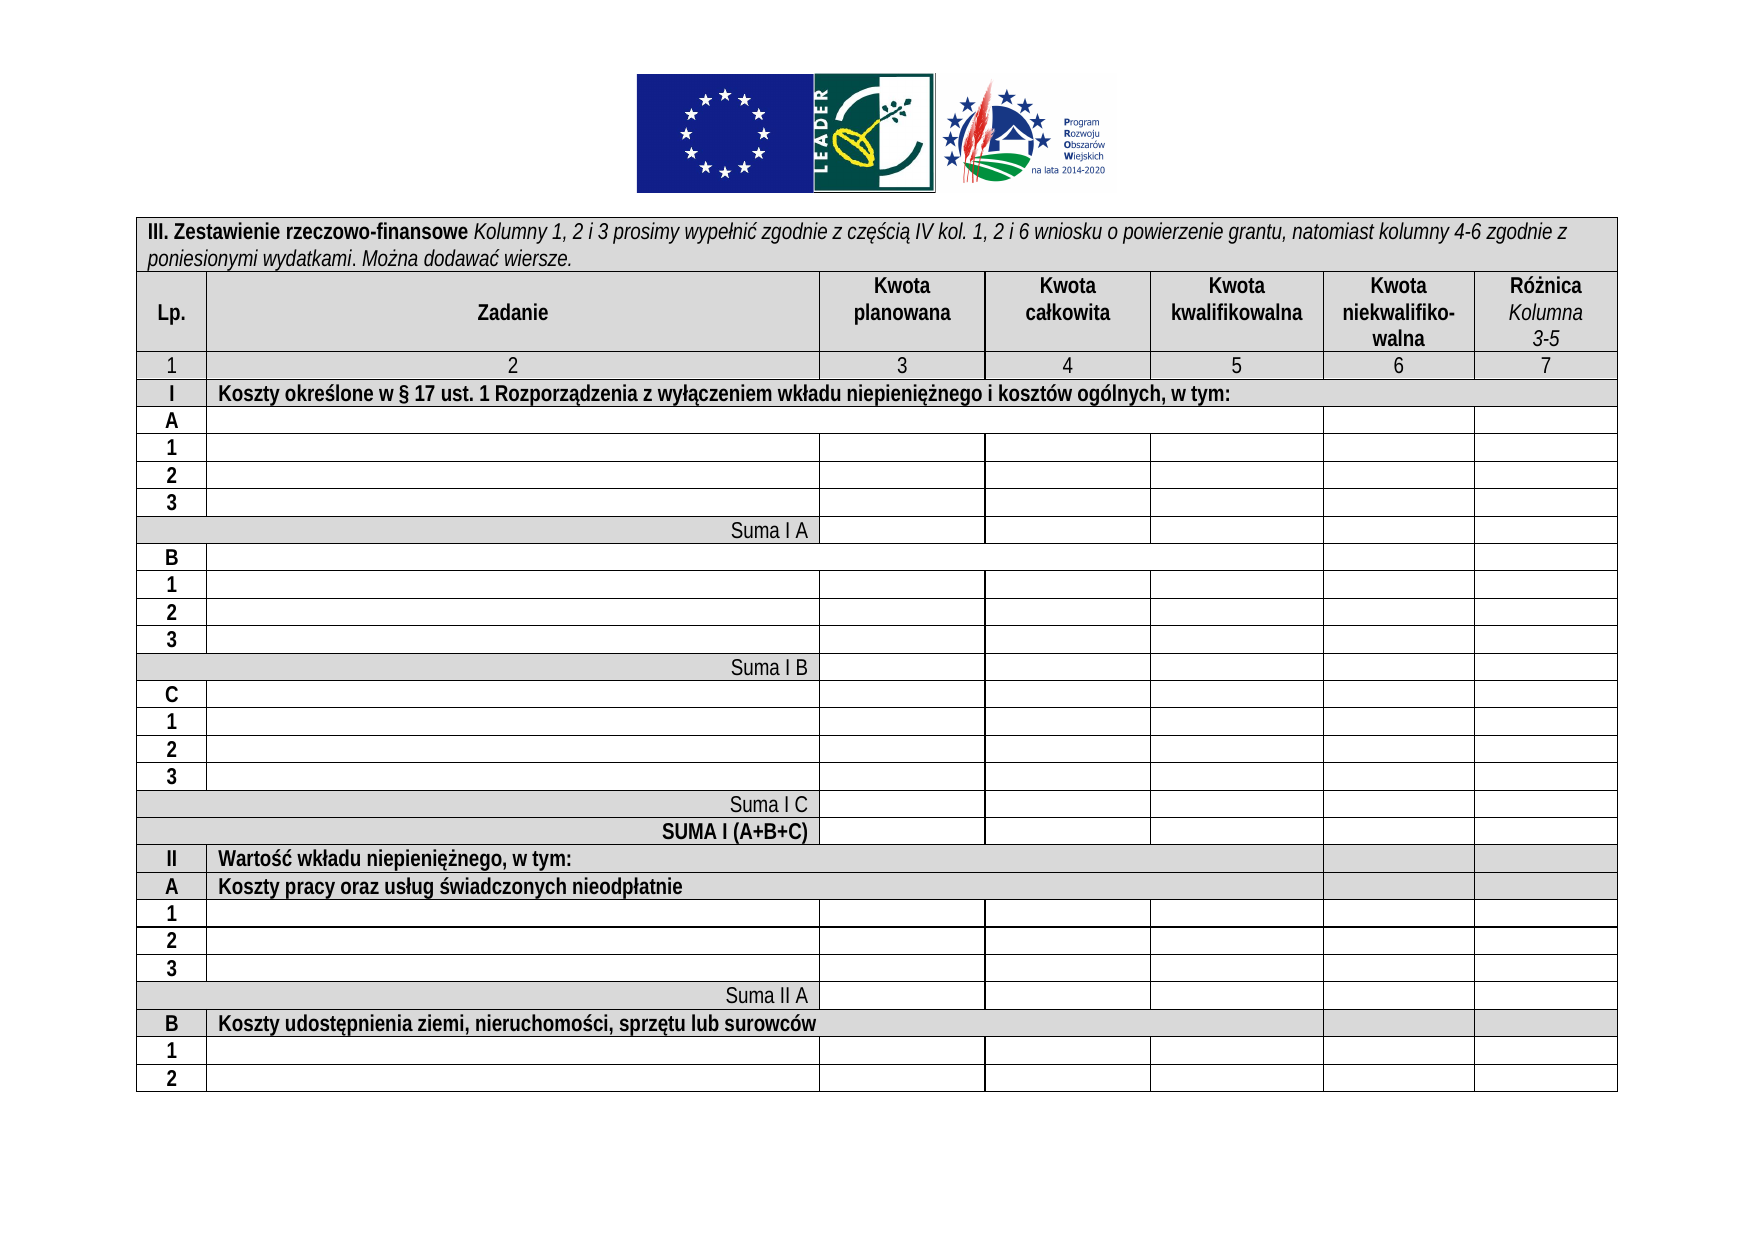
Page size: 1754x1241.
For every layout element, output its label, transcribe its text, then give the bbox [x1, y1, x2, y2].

table_cell [1151, 654, 1323, 680]
table_cell [1475, 544, 1617, 570]
table_cell [1475, 818, 1617, 844]
table_cell 2 [137, 599, 206, 625]
table_cell [1151, 626, 1323, 652]
table_cell Suma I C [137, 791, 819, 817]
table_cell 3 [137, 626, 206, 652]
table_cell [986, 654, 1150, 680]
table_cell [986, 571, 1150, 598]
table_cell [820, 517, 984, 543]
table_cell Koszty udostępnienia ziemi, nieruchomości, sprzętu lub surowców [207, 1010, 1323, 1036]
table_cell [986, 489, 1150, 516]
table_cell [986, 517, 1150, 543]
table_cell [986, 900, 1150, 926]
table_cell [1324, 955, 1474, 981]
table_cell [207, 626, 819, 652]
table_cell 1 [137, 1037, 206, 1063]
table_cell [1151, 818, 1323, 844]
table_cell Różnica Kolumna 3-5 [1475, 272, 1617, 351]
table_cell [986, 982, 1150, 1009]
table_cell [820, 1065, 984, 1091]
table_cell [986, 791, 1150, 817]
table_cell C [137, 681, 206, 707]
table_cell 3 [820, 352, 984, 378]
table_cell [1475, 763, 1617, 789]
table_cell [1324, 736, 1474, 762]
table_header III. Zestawienie rzeczowo-finansowe Kolumny 1, 2 i 3 prosimy wypełnić zgodnie z częścią IV kol. 1, 2 i 6 wniosku o powierzenie grantu, natomiast kolumny 4-6 zgodnie z poniesionymi wydatkami. Można dodawać wiersze. [137, 218, 1617, 271]
table_cell 1 [137, 900, 206, 926]
table_cell [986, 708, 1150, 735]
table_cell [207, 736, 819, 762]
table_cell [1151, 708, 1323, 735]
table_cell [1475, 599, 1617, 625]
table_cell [207, 434, 819, 461]
table_cell Kwota niekwalifiko-walna [1324, 272, 1474, 351]
table_cell [1151, 763, 1323, 789]
table_cell [207, 1037, 819, 1063]
table_cell [1475, 626, 1617, 652]
table_cell [207, 407, 1323, 433]
table_cell II [137, 845, 206, 872]
table_cell B [137, 544, 206, 570]
table_cell Suma I B [137, 654, 819, 680]
table_cell [986, 599, 1150, 625]
table_cell Wartość wkładu niepieniężnego, w tym: [207, 845, 1323, 872]
table_cell [820, 489, 984, 516]
table_cell [820, 736, 984, 762]
table_cell 5 [1151, 352, 1323, 378]
table_cell [1475, 708, 1617, 735]
table_cell 1 [137, 352, 206, 378]
table_cell [1151, 489, 1323, 516]
table_cell I [137, 380, 206, 406]
table_cell [820, 599, 984, 625]
table_cell [1324, 873, 1474, 899]
table_cell 2 [137, 1065, 206, 1091]
table_cell [1151, 928, 1323, 954]
table_cell [986, 1037, 1150, 1063]
table_cell [1324, 928, 1474, 954]
table_cell [820, 763, 984, 789]
table_cell [1324, 599, 1474, 625]
table_cell 1 [137, 708, 206, 735]
table_cell [820, 1037, 984, 1063]
table_cell Koszty pracy oraz usług świadczonych nieodpłatnie [207, 873, 1323, 899]
table_cell [1475, 873, 1617, 899]
table_cell [207, 599, 819, 625]
table_cell 6 [1324, 352, 1474, 378]
table_cell [1324, 763, 1474, 789]
table_cell [1475, 517, 1617, 543]
table_cell [1475, 955, 1617, 981]
table_cell [1324, 571, 1474, 598]
table_cell 1 [137, 434, 206, 461]
table_cell B [137, 1010, 206, 1036]
table_cell [1151, 681, 1323, 707]
table_cell [986, 818, 1150, 844]
table_cell [207, 928, 819, 954]
table_cell 2 [137, 462, 206, 488]
table_cell [207, 1065, 819, 1091]
table_cell 3 [137, 489, 206, 516]
table_cell [820, 681, 984, 707]
table_cell [1324, 791, 1474, 817]
table_cell Lp. [137, 272, 206, 351]
table_cell [1475, 1065, 1617, 1091]
table_cell [1324, 407, 1474, 433]
table_cell [986, 1065, 1150, 1091]
table_cell [1151, 1037, 1323, 1063]
table_cell [1475, 654, 1617, 680]
table_cell [1151, 982, 1323, 1009]
table_cell Zadanie [207, 272, 819, 351]
table_cell [207, 900, 819, 926]
table_cell [820, 982, 984, 1009]
table_cell [207, 571, 819, 598]
table_cell Kwota planowana [820, 272, 984, 351]
table_cell [820, 571, 984, 598]
table_cell 2 [137, 928, 206, 954]
table_cell A [137, 407, 206, 433]
table_cell 3 [137, 763, 206, 789]
table_cell [1475, 462, 1617, 488]
table_cell 2 [137, 736, 206, 762]
table_cell [1151, 736, 1323, 762]
table_cell [1324, 681, 1474, 707]
table_cell 2 [207, 352, 819, 378]
table_cell [986, 763, 1150, 789]
table_cell [207, 955, 819, 981]
table_cell Koszty określone w § 17 ust. 1 Rozporządzenia z wyłączeniem wkładu niepieniężnego i kosztów ogólnych, w tym: [207, 380, 1617, 406]
table_cell [986, 955, 1150, 981]
table_cell [1475, 1037, 1617, 1063]
table_cell [820, 626, 984, 652]
table_cell [1475, 681, 1617, 707]
picture [636, 73, 1118, 193]
table_cell [1324, 1065, 1474, 1091]
table_cell Kwota kwalifikowalna [1151, 272, 1323, 351]
table_cell [1475, 928, 1617, 954]
table_cell [820, 955, 984, 981]
table_cell [1324, 517, 1474, 543]
table_cell [820, 928, 984, 954]
table_cell 4 [986, 352, 1150, 378]
table_cell [1475, 407, 1617, 433]
table_cell [207, 489, 819, 516]
table_cell [820, 818, 984, 844]
table_cell [1324, 1010, 1474, 1036]
table_cell SUMA I (A+B+C) [137, 818, 819, 844]
table_cell [986, 462, 1150, 488]
table_cell [1324, 818, 1474, 844]
table_cell [207, 544, 1323, 570]
table_cell [1475, 845, 1617, 872]
table_cell [1324, 982, 1474, 1009]
table_cell [820, 791, 984, 817]
table_cell [1151, 791, 1323, 817]
table_cell [1324, 845, 1474, 872]
table_cell [986, 681, 1150, 707]
table_cell [1324, 1037, 1474, 1063]
table_cell [1475, 571, 1617, 598]
table_cell A [137, 873, 206, 899]
table_cell [1151, 462, 1323, 488]
table_cell [1151, 1065, 1323, 1091]
table_cell [1324, 900, 1474, 926]
table_cell [1151, 599, 1323, 625]
table_cell [1475, 900, 1617, 926]
table_cell [1475, 489, 1617, 516]
table_cell 1 [137, 571, 206, 598]
table_cell [1324, 708, 1474, 735]
table_cell [820, 434, 984, 461]
table_cell [1324, 544, 1474, 570]
table_cell [820, 900, 984, 926]
table_cell [986, 736, 1150, 762]
table_cell Kwota całkowita [986, 272, 1150, 351]
table_cell [1324, 434, 1474, 461]
table_cell [1151, 571, 1323, 598]
table_cell [1324, 626, 1474, 652]
table_cell [986, 626, 1150, 652]
table_cell [1475, 791, 1617, 817]
table_cell [1324, 654, 1474, 680]
table_cell [1151, 434, 1323, 461]
table_cell [1151, 517, 1323, 543]
table_cell [1475, 736, 1617, 762]
table_cell [986, 434, 1150, 461]
table_cell [1475, 1010, 1617, 1036]
table_cell [1475, 982, 1617, 1009]
table_cell [207, 708, 819, 735]
table_cell [820, 462, 984, 488]
table_cell [820, 708, 984, 735]
table_cell [207, 681, 819, 707]
table_cell 3 [137, 955, 206, 981]
table_cell Suma II A [137, 982, 819, 1009]
table_cell [986, 928, 1150, 954]
table_cell [1324, 489, 1474, 516]
table_cell [1475, 434, 1617, 461]
table_cell [207, 462, 819, 488]
table_cell Suma I A [137, 517, 819, 543]
table_cell [207, 763, 819, 789]
table_cell [1151, 900, 1323, 926]
table_cell 7 [1475, 352, 1617, 378]
table_cell [820, 654, 984, 680]
table_cell [1324, 462, 1474, 488]
table_cell [1151, 955, 1323, 981]
